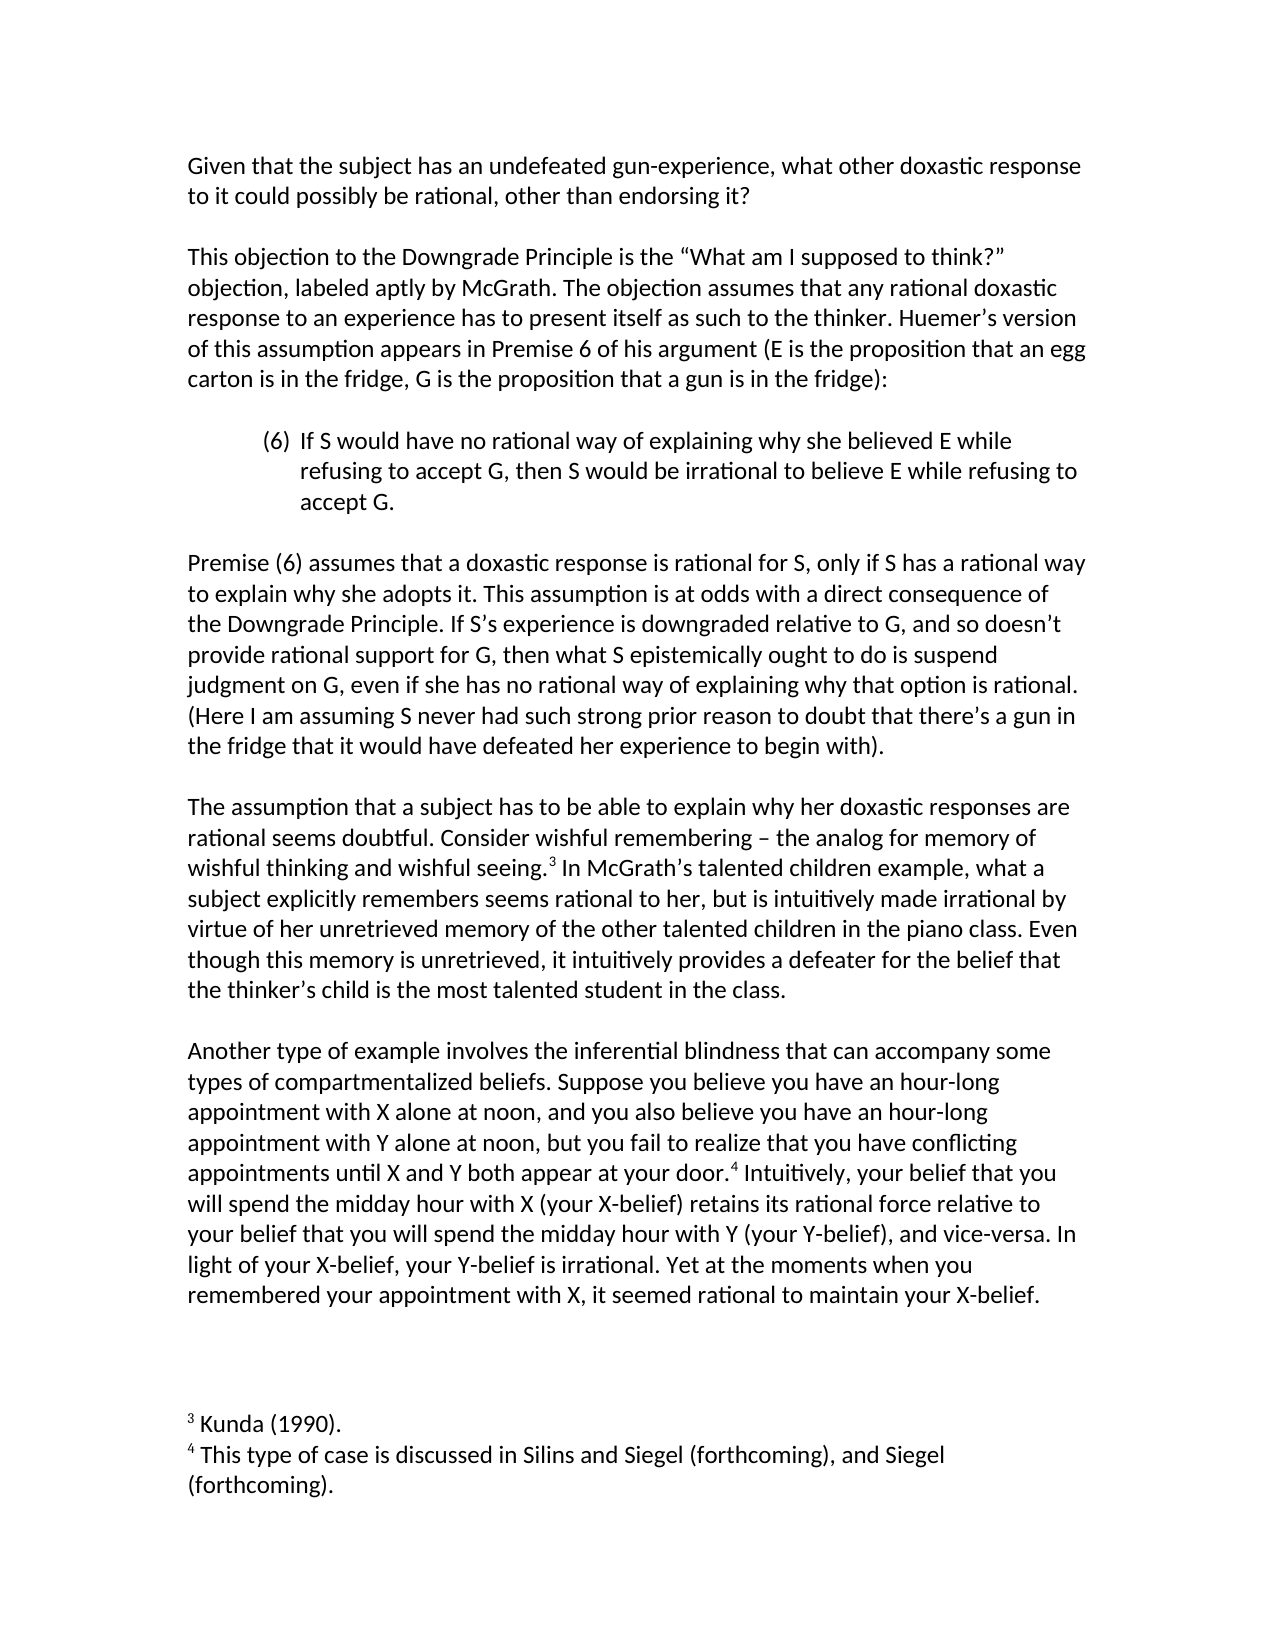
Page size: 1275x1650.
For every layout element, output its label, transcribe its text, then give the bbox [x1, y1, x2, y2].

list If S would have no rational way of explaining why she believed E while refusing to accept G, then S would be irrational to believe E while refusing to accept G. [262, 425, 1087, 516]
text Another type of example involves the inferential blindness that can accompany some types of compartmentalized beliefs. Suppose you believe you have an hour-long appointment with X alone at noon, and you also believe you have an hour-long appointment with Y alone at noon, but you fail to realize that you have conflicting appointments until X and Y both appear at your door. Intuitively, your belief that you will spend the midday hour with X (your X-belief) retains its rational force relative to your belief that you will spend the midday hour with Y (your Y-belief), and vice-versa. In light of your X-belief, your Y-belief is irrational. Yet at the moments when you remembered your appointment with X, it seemed rational to maintain your X-belief. [187, 1036, 1087, 1310]
text The assumption that a subject has to be able to explain why her doxastic responses are rational seems doubtful. Consider wishful remembering – the analog for memory of wishful thinking and wishful seeing. In McGrath’s talented children example, what a subject explicitly remembers seems rational to her, but is intuitively made irrational by virtue of her unretrieved memory of the other talented children in the piano class. Even though this memory is unretrieved, it intuitively provides a defeater for the belief that the thinker’s child is the most talented student in the class. [187, 791, 1087, 1005]
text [187, 150, 1087, 211]
text Premise (6) assumes that a doxastic response is rational for S, only if S has a rational way to explain why she adopts it. This assumption is at odds with a direct consequence of the Downgrade Principle. If S’s experience is downgraded relative to G, and so doesn’t provide rational support for G, then what S epistemically ought to do is suspend judgment on G, even if she has no rational way of explaining why that option is rational. (Here I am assuming S never had such strong prior reason to doubt that there’s a gun in the fridge that it would have defeated her experience to begin with). [187, 547, 1087, 761]
text This objection to the Downgrade Principle is the “What am I supposed to think?” objection, labeled aptly by McGrath. The objection assumes that any rational doxastic response to an experience has to present itself as such to the thinker. Huemer’s version of this assumption appears in Premise 6 of his argument (E is the proposition that an egg carton is in the fridge, G is the proposition that a gun is in the fridge): [187, 242, 1087, 394]
